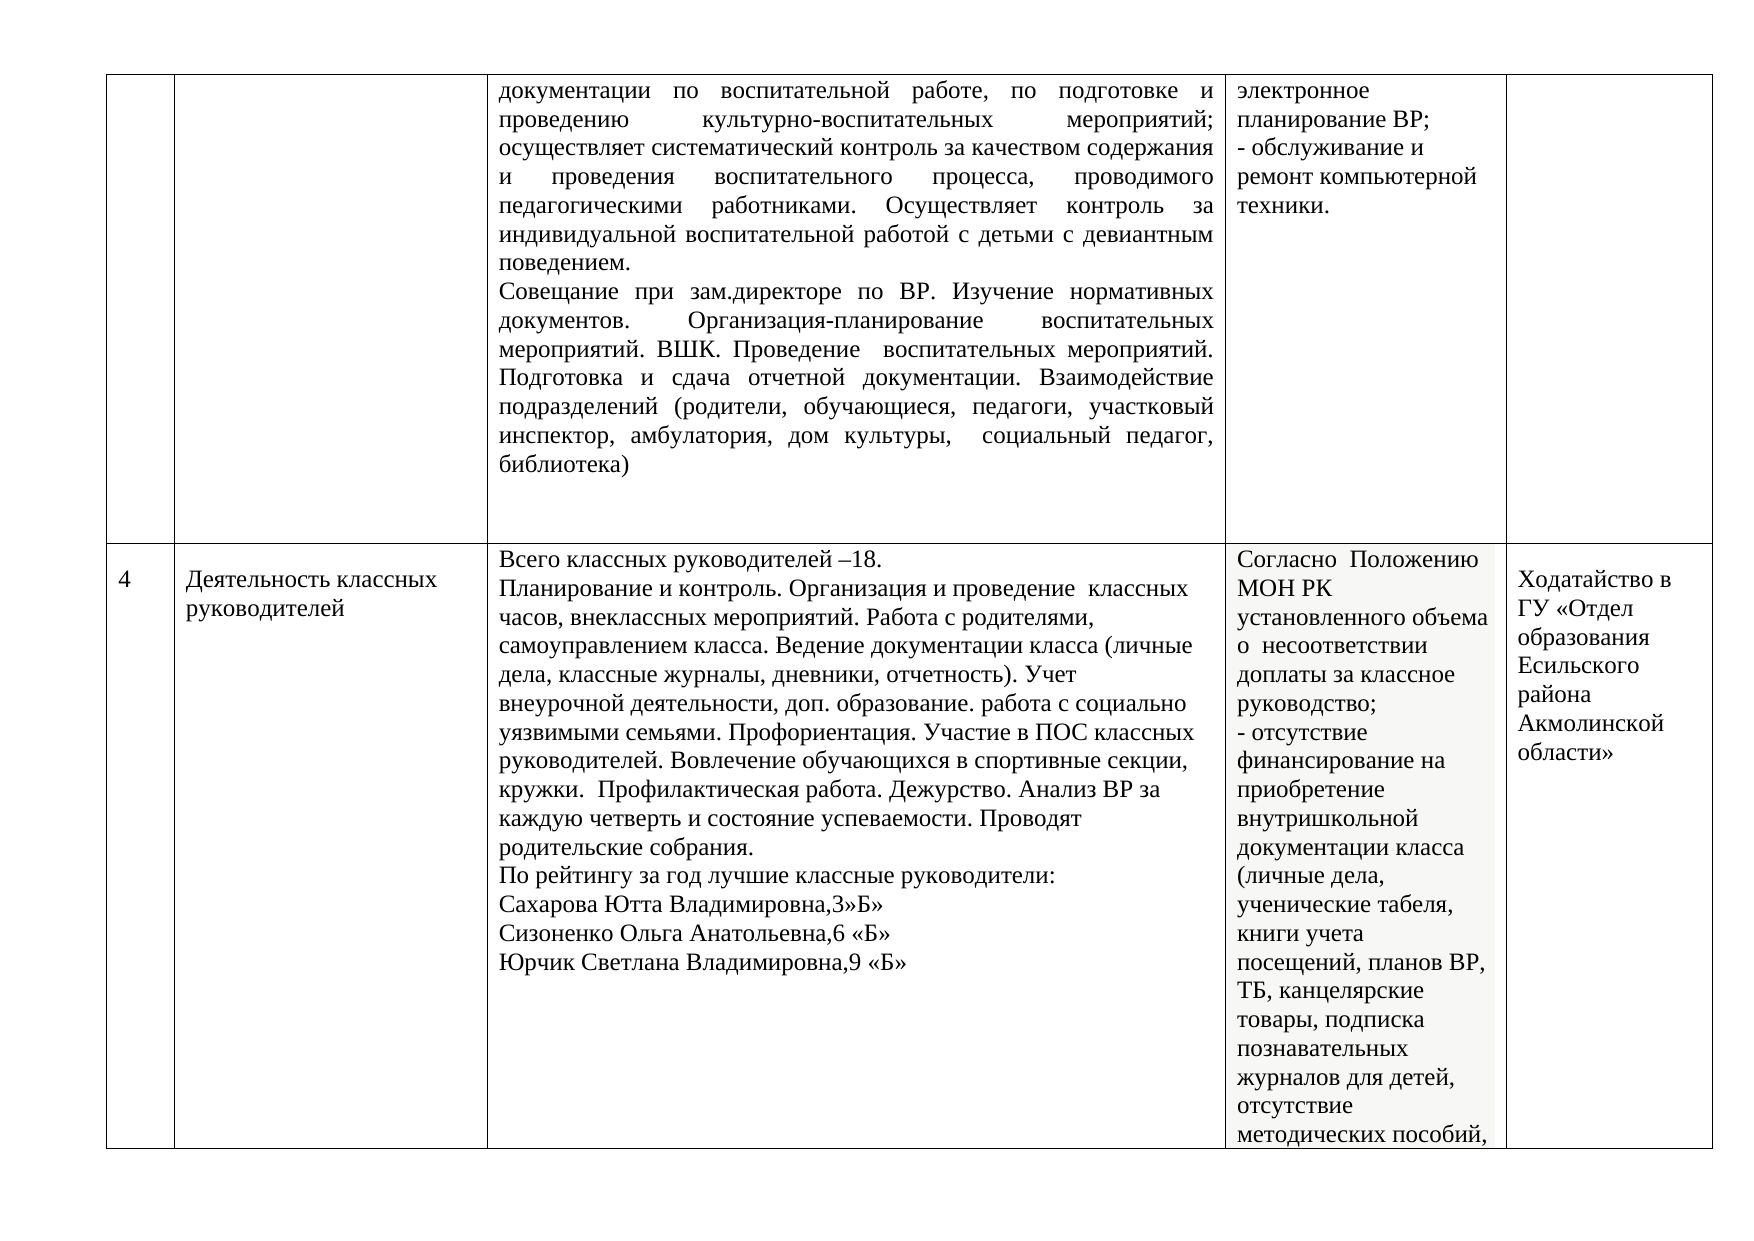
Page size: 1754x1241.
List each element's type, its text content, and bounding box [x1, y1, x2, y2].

table_cell 4 [107, 544, 174, 1148]
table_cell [488, 544, 1225, 1148]
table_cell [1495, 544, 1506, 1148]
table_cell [1226, 75, 1506, 543]
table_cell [175, 544, 487, 1148]
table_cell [488, 75, 1225, 543]
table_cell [1507, 544, 1712, 1148]
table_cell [1507, 75, 1712, 543]
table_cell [175, 75, 487, 543]
table_cell 3 [107, 75, 174, 543]
